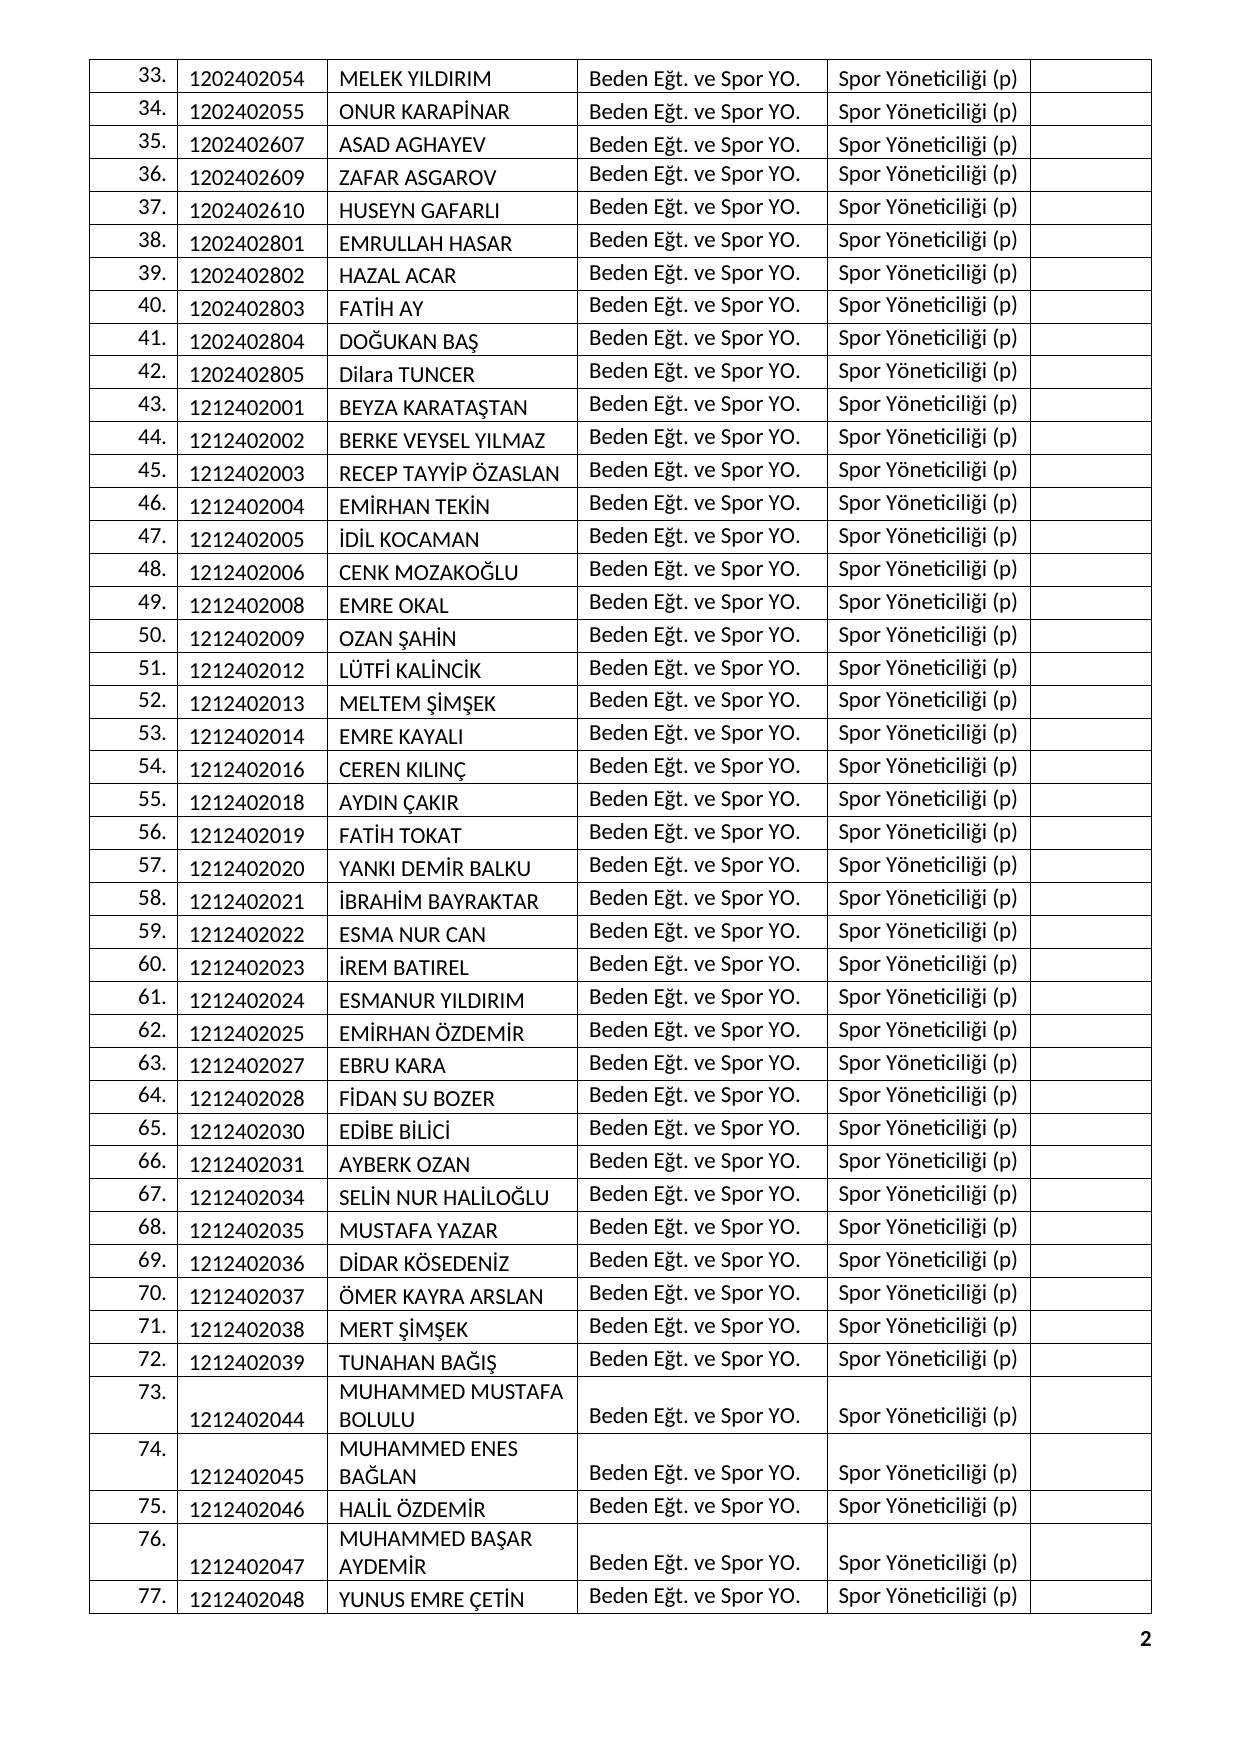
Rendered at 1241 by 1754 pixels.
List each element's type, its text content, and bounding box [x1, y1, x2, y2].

table_cell [1031, 554, 1151, 586]
table_cell AYDIN ÇAKIR [328, 784, 577, 816]
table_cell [828, 126, 1030, 158]
table_cell Spor Yöneticiliği (p) [828, 324, 1030, 355]
table_cell Beden Eğt. ve Spor YO. [578, 751, 827, 783]
table_cell [1031, 1278, 1151, 1310]
table_cell Beden Eğt. ve Spor YO. [578, 1048, 827, 1079]
table_cell Beden Eğt. ve Spor YO. [578, 1491, 827, 1523]
table_cell 1212402028 [178, 1081, 327, 1112]
table_cell RECEP TAYYİP ÖZASLAN [328, 455, 577, 487]
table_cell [578, 60, 827, 92]
table_cell [1031, 1015, 1151, 1047]
table_cell EMİRHAN TEKİN [328, 488, 577, 520]
table_cell AYBERK OZAN [328, 1146, 577, 1178]
table_cell Beden Eğt. ve Spor YO. [578, 258, 827, 289]
table_cell Beden Eğt. ve Spor YO. [578, 1311, 827, 1343]
table_cell 1212402039 [178, 1344, 327, 1376]
table_cell Spor Yöneticiliği (p) [828, 686, 1030, 717]
table_cell Beden Eğt. ve Spor YO. [578, 192, 827, 224]
table_cell 1212402022 [178, 916, 327, 948]
table_cell Beden Eğt. ve Spor YO. [578, 817, 827, 849]
table_cell 1212402034 [178, 1179, 327, 1211]
table_cell Spor Yöneticiliği (p) [828, 1146, 1030, 1178]
table_cell 1212402019 [178, 817, 327, 849]
table_cell [90, 225, 177, 257]
table_cell [1031, 916, 1151, 948]
table_cell 1212402008 [178, 587, 327, 619]
table_cell Beden Eğt. ve Spor YO. [578, 1434, 827, 1490]
table_cell ESMANUR YILDIRIM [328, 982, 577, 1014]
table_cell 1202402054 [178, 60, 327, 92]
table_cell CENK MOZAKOĞLU [328, 554, 577, 586]
table_cell 1212402035 [178, 1212, 327, 1244]
table_cell [90, 1491, 177, 1523]
table_cell Spor Yöneticiliği (p) [828, 1524, 1030, 1580]
table_cell [1031, 1491, 1151, 1523]
table_cell Beden Eğt. ve Spor YO. [578, 324, 827, 355]
table_cell Beden Eğt. ve Spor YO. [578, 883, 827, 915]
table_cell Spor Yöneticiliği (p) [828, 850, 1030, 882]
table_cell [1031, 258, 1151, 289]
table_cell Beden Eğt. ve Spor YO. [578, 488, 827, 520]
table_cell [828, 93, 1030, 125]
table_cell 1202402802 [178, 258, 327, 289]
table_cell EMRULLAH HASAR [328, 225, 577, 257]
table_cell [1031, 620, 1151, 652]
table_cell Spor Yöneticiliği (p) [828, 192, 1030, 224]
table_cell Beden Eğt. ve Spor YO. [578, 653, 827, 684]
table_cell [90, 1434, 177, 1490]
table_cell Spor Yöneticiliği (p) [828, 1212, 1030, 1244]
table_cell [1031, 686, 1151, 717]
table_cell Spor Yöneticiliği (p) [828, 883, 1030, 915]
table_cell 1202402803 [178, 291, 327, 322]
table_cell [1031, 1311, 1151, 1343]
table_cell [1031, 455, 1151, 487]
table_cell 1212402003 [178, 455, 327, 487]
table_cell [90, 192, 177, 224]
table_cell Spor Yöneticiliği (p) [828, 982, 1030, 1014]
table_cell Spor Yöneticiliği (p) [828, 751, 1030, 783]
table_cell [1031, 291, 1151, 322]
table_cell [90, 686, 177, 717]
table_cell Beden Eğt. ve Spor YO. [578, 1278, 827, 1310]
table_cell [1031, 883, 1151, 915]
table_cell [90, 719, 177, 750]
table_cell Spor Yöneticiliği (p) [828, 488, 1030, 520]
table_cell İBRAHİM BAYRAKTAR [328, 883, 577, 915]
table_cell [1031, 521, 1151, 553]
table_cell [90, 356, 177, 388]
table_cell İDİL KOCAMAN [328, 521, 577, 553]
table_cell Spor Yöneticiliği (p) [828, 1245, 1030, 1277]
table_cell Spor Yöneticiliği (p) [828, 455, 1030, 487]
table_cell 1212402013 [178, 686, 327, 717]
table_cell [1031, 192, 1151, 224]
table_cell 1212402001 [178, 389, 327, 421]
table_cell Beden Eğt. ve Spor YO. [578, 1015, 827, 1047]
table_cell [1031, 324, 1151, 355]
table_cell İREM BATIREL [328, 949, 577, 981]
table_cell [1031, 587, 1151, 619]
table_cell [1031, 1081, 1151, 1112]
table_cell [90, 93, 177, 125]
table_cell [90, 258, 177, 289]
table_cell [1031, 1114, 1151, 1145]
table_cell EBRU KARA [328, 1048, 577, 1079]
table_cell 1212402038 [178, 1311, 327, 1343]
table_cell 1212402021 [178, 883, 327, 915]
table_cell 1212402024 [178, 982, 327, 1014]
table_cell 1212402020 [178, 850, 327, 882]
table_cell Spor Yöneticiliği (p) [828, 159, 1030, 191]
table_cell [1031, 126, 1151, 158]
table_cell Beden Eğt. ve Spor YO. [578, 389, 827, 421]
table_cell Beden Eğt. ve Spor YO. [578, 916, 827, 948]
table_cell MUHAMMED BAŞAR AYDEMİR [328, 1524, 577, 1580]
table_cell [1031, 751, 1151, 783]
table_cell [1031, 1048, 1151, 1079]
table_cell [1031, 653, 1151, 684]
table_cell 1212402027 [178, 1048, 327, 1079]
table_cell BERKE VEYSEL YILMAZ [328, 422, 577, 454]
table_cell [1031, 93, 1151, 125]
table_cell Beden Eğt. ve Spor YO. [578, 850, 827, 882]
table_cell Spor Yöneticiliği (p) [828, 1179, 1030, 1211]
table_cell Beden Eğt. ve Spor YO. [578, 1179, 827, 1211]
table_cell [90, 916, 177, 948]
table_cell 1212402031 [178, 1146, 327, 1178]
table_cell Spor Yöneticiliği (p) [828, 817, 1030, 849]
table_cell Beden Eğt. ve Spor YO. [578, 784, 827, 816]
table_cell EDİBE BİLİCİ [328, 1114, 577, 1145]
table_cell [90, 883, 177, 915]
table_cell Beden Eğt. ve Spor YO. [578, 291, 827, 322]
table_cell [90, 488, 177, 520]
table_cell LÜTFİ KALİNCİK [328, 653, 577, 684]
table_cell [90, 389, 177, 421]
table_cell [90, 850, 177, 882]
table_cell 1202402610 [178, 192, 327, 224]
table_cell Beden Eğt. ve Spor YO. [578, 982, 827, 1014]
table_cell Beden Eğt. ve Spor YO. [578, 455, 827, 487]
table_cell 1212402037 [178, 1278, 327, 1310]
table_cell OZAN ŞAHİN [328, 620, 577, 652]
table_cell [90, 324, 177, 355]
table_cell 1212402012 [178, 653, 327, 684]
table_cell [1031, 1581, 1151, 1613]
table_cell ZAFAR ASGAROV [328, 159, 577, 191]
table_cell 1212402025 [178, 1015, 327, 1047]
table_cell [578, 126, 827, 158]
table_cell YANKI DEMİR BALKU [328, 850, 577, 882]
table_cell [90, 1081, 177, 1112]
table_cell Spor Yöneticiliği (p) [828, 554, 1030, 586]
table_cell [1031, 159, 1151, 191]
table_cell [828, 1581, 1030, 1613]
table_cell MUSTAFA YAZAR [328, 1212, 577, 1244]
table_cell 1212402048 [178, 1581, 327, 1613]
table_cell 1212402009 [178, 620, 327, 652]
table_cell Spor Yöneticiliği (p) [828, 356, 1030, 388]
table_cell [828, 60, 1030, 92]
table_cell Spor Yöneticiliği (p) [828, 1048, 1030, 1079]
table_cell [90, 422, 177, 454]
table_cell BEYZA KARATAŞTAN [328, 389, 577, 421]
table_cell [1031, 488, 1151, 520]
table_cell Beden Eğt. ve Spor YO. [578, 225, 827, 257]
table_cell Beden Eğt. ve Spor YO. [578, 422, 827, 454]
table_cell [90, 817, 177, 849]
table_cell [1031, 1434, 1151, 1490]
table_cell [90, 784, 177, 816]
table_cell Spor Yöneticiliği (p) [828, 1311, 1030, 1343]
table_cell Beden Eğt. ve Spor YO. [578, 159, 827, 191]
table_cell Spor Yöneticiliği (p) [828, 389, 1030, 421]
table_cell EMRE OKAL [328, 587, 577, 619]
table_cell Spor Yöneticiliği (p) [828, 1081, 1030, 1112]
table_cell [1031, 422, 1151, 454]
table_cell Beden Eğt. ve Spor YO. [578, 521, 827, 553]
table_cell ÖMER KAYRA ARSLAN [328, 1278, 577, 1310]
table_cell DOĞUKAN BAŞ [328, 324, 577, 355]
table_cell Spor Yöneticiliği (p) [828, 521, 1030, 553]
table_cell 1202402609 [178, 159, 327, 191]
table_cell Beden Eğt. ve Spor YO. [578, 1245, 827, 1277]
table_cell Beden Eğt. ve Spor YO. [578, 1114, 827, 1145]
table_cell ASAD AGHAYEV [328, 126, 577, 158]
table_cell 1212402005 [178, 521, 327, 553]
table_cell [90, 949, 177, 981]
table_cell Spor Yöneticiliği (p) [828, 291, 1030, 322]
table_cell FATİH TOKAT [328, 817, 577, 849]
table_cell [90, 455, 177, 487]
table_cell MUHAMMED MUSTAFA BOLULU [328, 1377, 577, 1433]
table_cell [90, 1048, 177, 1079]
table_cell [90, 60, 177, 92]
table_cell [90, 126, 177, 158]
table_cell Spor Yöneticiliği (p) [828, 653, 1030, 684]
table_cell [1031, 784, 1151, 816]
table_cell 1212402016 [178, 751, 327, 783]
table_cell FİDAN SU BOZER [328, 1081, 577, 1112]
table_cell [1031, 389, 1151, 421]
table_cell SELİN NUR HALİLOĞLU [328, 1179, 577, 1211]
table_cell [90, 1015, 177, 1047]
table_cell Beden Eğt. ve Spor YO. [578, 949, 827, 981]
table_cell 1212402006 [178, 554, 327, 586]
table_cell [90, 1344, 177, 1376]
table_cell [90, 554, 177, 586]
table_cell Spor Yöneticiliği (p) [828, 1344, 1030, 1376]
table_cell 1202402607 [178, 126, 327, 158]
table_cell [1031, 1344, 1151, 1376]
table_cell FATİH AY [328, 291, 577, 322]
table_cell Beden Eğt. ve Spor YO. [578, 1377, 827, 1433]
table_cell [1031, 1179, 1151, 1211]
table_cell Spor Yöneticiliği (p) [828, 225, 1030, 257]
table_cell [90, 1179, 177, 1211]
table_cell MELTEM ŞİMŞEK [328, 686, 577, 717]
table_cell Beden Eğt. ve Spor YO. [578, 719, 827, 750]
table_cell [90, 1146, 177, 1178]
table_cell [90, 1524, 177, 1580]
table_cell Spor Yöneticiliği (p) [828, 258, 1030, 289]
table_cell Beden Eğt. ve Spor YO. [578, 1344, 827, 1376]
table_cell Dilara TUNCER [328, 356, 577, 388]
table_cell Beden Eğt. ve Spor YO. [578, 356, 827, 388]
table_cell Spor Yöneticiliği (p) [828, 719, 1030, 750]
table_cell 1202402804 [178, 324, 327, 355]
table_cell MERT ŞİMŞEK [328, 1311, 577, 1343]
table_cell 1212402045 [178, 1434, 327, 1490]
table_cell 1212402046 [178, 1491, 327, 1523]
table_cell [1031, 356, 1151, 388]
table_cell [90, 653, 177, 684]
table_cell [1031, 1212, 1151, 1244]
table_cell [90, 982, 177, 1014]
table_cell [1031, 1245, 1151, 1277]
table_cell 1212402018 [178, 784, 327, 816]
table_cell Spor Yöneticiliği (p) [828, 587, 1030, 619]
table_cell [90, 587, 177, 619]
table_cell 1212402004 [178, 488, 327, 520]
table_cell [90, 1114, 177, 1145]
table_cell CEREN KILINÇ [328, 751, 577, 783]
table_cell Beden Eğt. ve Spor YO. [578, 686, 827, 717]
table_cell [90, 159, 177, 191]
table_cell [1031, 1377, 1151, 1433]
table_cell YUNUS EMRE ÇETİN [328, 1581, 577, 1613]
table_cell Spor Yöneticiliği (p) [828, 1377, 1030, 1433]
table_cell DİDAR KÖSEDENİZ [328, 1245, 577, 1277]
table_cell TUNAHAN BAĞIŞ [328, 1344, 577, 1376]
table_cell 1202402801 [178, 225, 327, 257]
table_cell 1212402014 [178, 719, 327, 750]
table_cell ONUR KARAPİNAR [328, 93, 577, 125]
table_cell HAZAL ACAR [328, 258, 577, 289]
table_cell [1031, 719, 1151, 750]
table_cell [1031, 60, 1151, 92]
table_cell [1031, 225, 1151, 257]
table_cell MUHAMMED ENES BAĞLAN [328, 1434, 577, 1490]
table_cell EMİRHAN ÖZDEMİR [328, 1015, 577, 1047]
table_cell [1031, 850, 1151, 882]
table_cell Beden Eğt. ve Spor YO. [578, 1524, 827, 1580]
table_cell Spor Yöneticiliği (p) [828, 422, 1030, 454]
table_cell [90, 1212, 177, 1244]
table_cell [1031, 982, 1151, 1014]
table_cell ESMA NUR CAN [328, 916, 577, 948]
table_cell Beden Eğt. ve Spor YO. [578, 554, 827, 586]
table_cell [1031, 1146, 1151, 1178]
table_cell Beden Eğt. ve Spor YO. [578, 1081, 827, 1112]
table_cell Beden Eğt. ve Spor YO. [578, 620, 827, 652]
table_cell [90, 1245, 177, 1277]
table_cell [90, 1581, 177, 1613]
table_cell Spor Yöneticiliği (p) [828, 949, 1030, 981]
table_cell Beden Eğt. ve Spor YO. [578, 1146, 827, 1178]
table_cell Spor Yöneticiliği (p) [828, 916, 1030, 948]
table_cell [90, 620, 177, 652]
table_cell [90, 1278, 177, 1310]
table_cell 1212402047 [178, 1524, 327, 1580]
table_cell [90, 291, 177, 322]
table_cell HUSEYN GAFARLI [328, 192, 577, 224]
table_cell Spor Yöneticiliği (p) [828, 1278, 1030, 1310]
table_cell Spor Yöneticiliği (p) [828, 1114, 1030, 1145]
table_cell 1212402023 [178, 949, 327, 981]
table_cell [90, 1311, 177, 1343]
table_cell Spor Yöneticiliği (p) [828, 1434, 1030, 1490]
table_cell [90, 751, 177, 783]
table_cell Spor Yöneticiliği (p) [828, 1015, 1030, 1047]
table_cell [578, 1581, 827, 1613]
table_cell 1202402805 [178, 356, 327, 388]
table_cell [90, 1377, 177, 1433]
table_cell 1212402002 [178, 422, 327, 454]
table_cell [90, 521, 177, 553]
table_cell Beden Eğt. ve Spor YO. [578, 1212, 827, 1244]
table_cell Beden Eğt. ve Spor YO. [578, 587, 827, 619]
table_cell 1212402036 [178, 1245, 327, 1277]
table_cell [1031, 1524, 1151, 1580]
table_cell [578, 93, 827, 125]
table_cell Spor Yöneticiliği (p) [828, 1491, 1030, 1523]
table_cell 1212402030 [178, 1114, 327, 1145]
table_cell 1202402055 [178, 93, 327, 125]
table_cell 1212402044 [178, 1377, 327, 1433]
table_cell [1031, 949, 1151, 981]
table_cell [1031, 817, 1151, 849]
table_cell Spor Yöneticiliği (p) [828, 784, 1030, 816]
table_cell MELEK YILDIRIM [328, 60, 577, 92]
table_cell EMRE KAYALI [328, 719, 577, 750]
table_cell HALİL ÖZDEMİR [328, 1491, 577, 1523]
table_cell Spor Yöneticiliği (p) [828, 620, 1030, 652]
